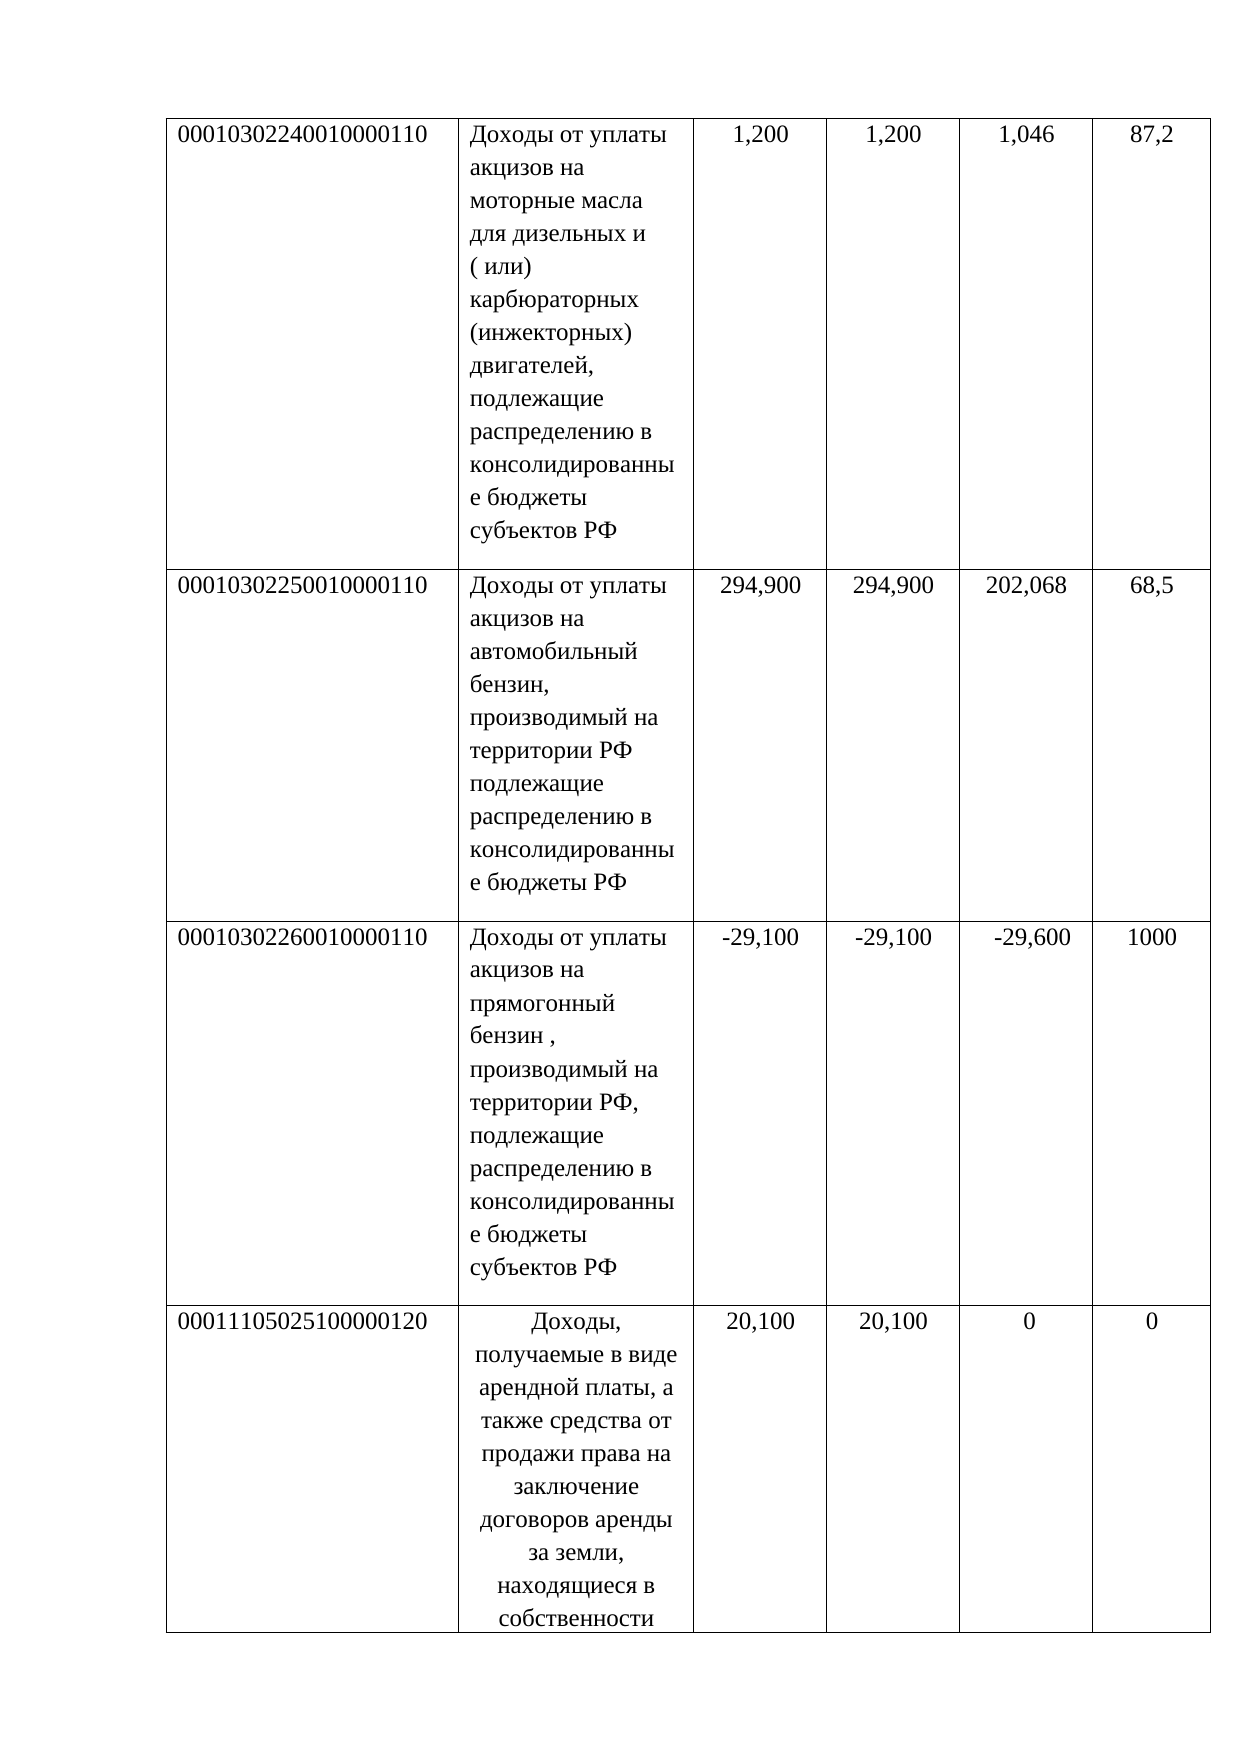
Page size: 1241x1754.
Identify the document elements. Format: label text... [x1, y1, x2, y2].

table_cell Доходы от уплаты акцизов на автомобильный бензин, производимый на территории РФ подлежащие распределению в консолидированные бюджеты РФ [459, 570, 693, 921]
table_cell 1000 [1093, 922, 1210, 1305]
table_cell 00010302250010000110 [167, 570, 458, 921]
table_cell 0 [1093, 1306, 1210, 1632]
table_cell 1,200 [827, 119, 959, 569]
table_cell 1,200 [694, 119, 826, 569]
table_cell -29,100 [827, 922, 959, 1305]
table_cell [167, 1306, 458, 1632]
table_cell 00010302240010000110 [167, 119, 458, 569]
table_cell 68,5 [1093, 570, 1210, 921]
table_cell 20,100 [827, 1306, 959, 1632]
table_cell 294,900 [694, 570, 826, 921]
table_cell 202,068 [960, 570, 1092, 921]
table_cell 0 [960, 1306, 1092, 1632]
table_cell 1,046 [960, 119, 1092, 569]
table_cell 294,900 [827, 570, 959, 921]
table_cell Доходы от уплаты акцизов на моторные масла для дизельных и ( или) карбюраторных (инжекторных) двигателей, подлежащие распределению в консолидированные бюджеты субъектов РФ [459, 119, 693, 569]
table_cell 00010302260010000110 [167, 922, 458, 1305]
table_cell -29,100 [694, 922, 826, 1305]
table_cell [459, 1306, 693, 1632]
table_cell 20,100 [694, 1306, 826, 1632]
table_cell 87,2 [1093, 119, 1210, 569]
table_cell -29,600 [960, 922, 1092, 1305]
table_cell Доходы от уплаты акцизов на прямогонный бензин , производимый на территории РФ, подлежащие распределению в консолидированные бюджеты субъектов РФ [459, 922, 693, 1305]
